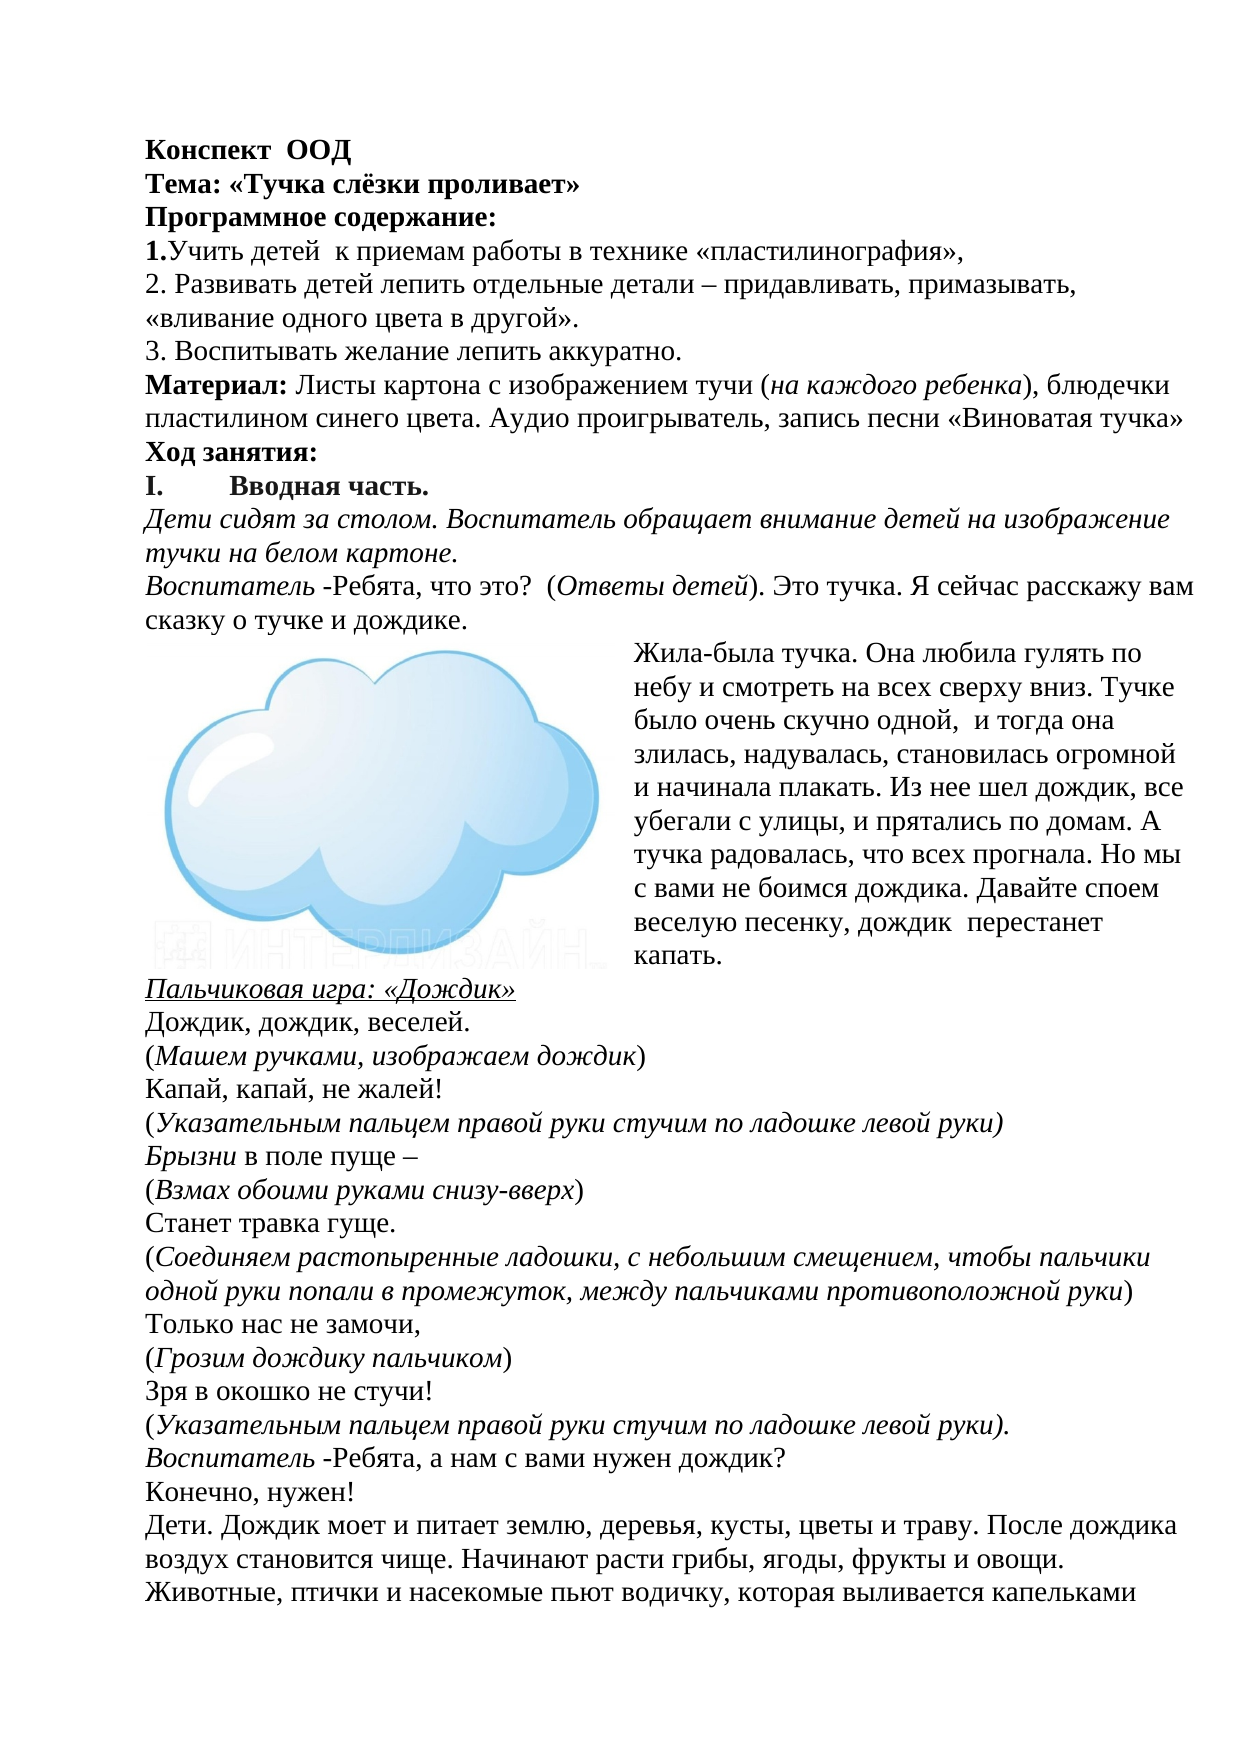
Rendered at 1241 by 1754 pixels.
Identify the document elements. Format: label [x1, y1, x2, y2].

picture [147, 635, 615, 969]
table_header [131, 118, 1209, 1622]
